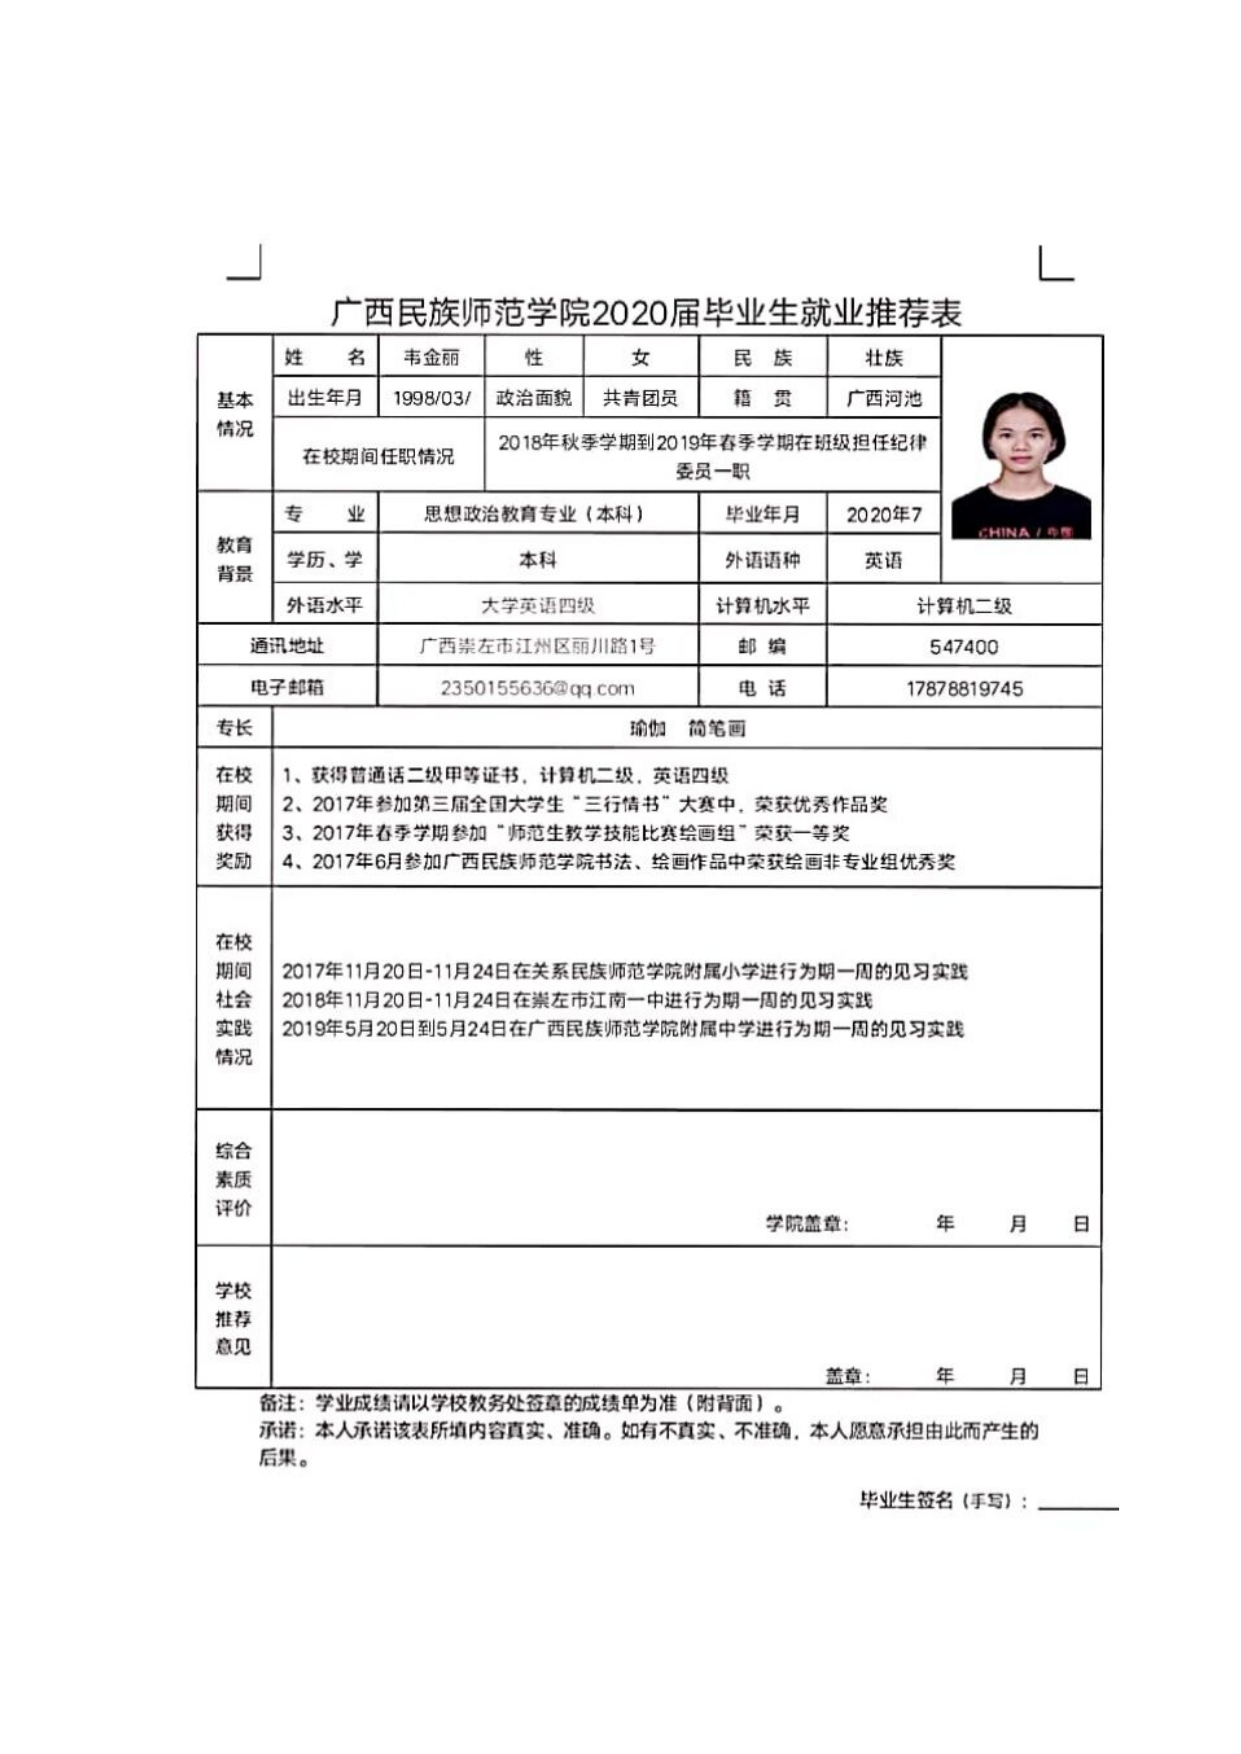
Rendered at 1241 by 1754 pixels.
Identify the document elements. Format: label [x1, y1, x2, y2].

picture [187, 162, 1120, 1533]
